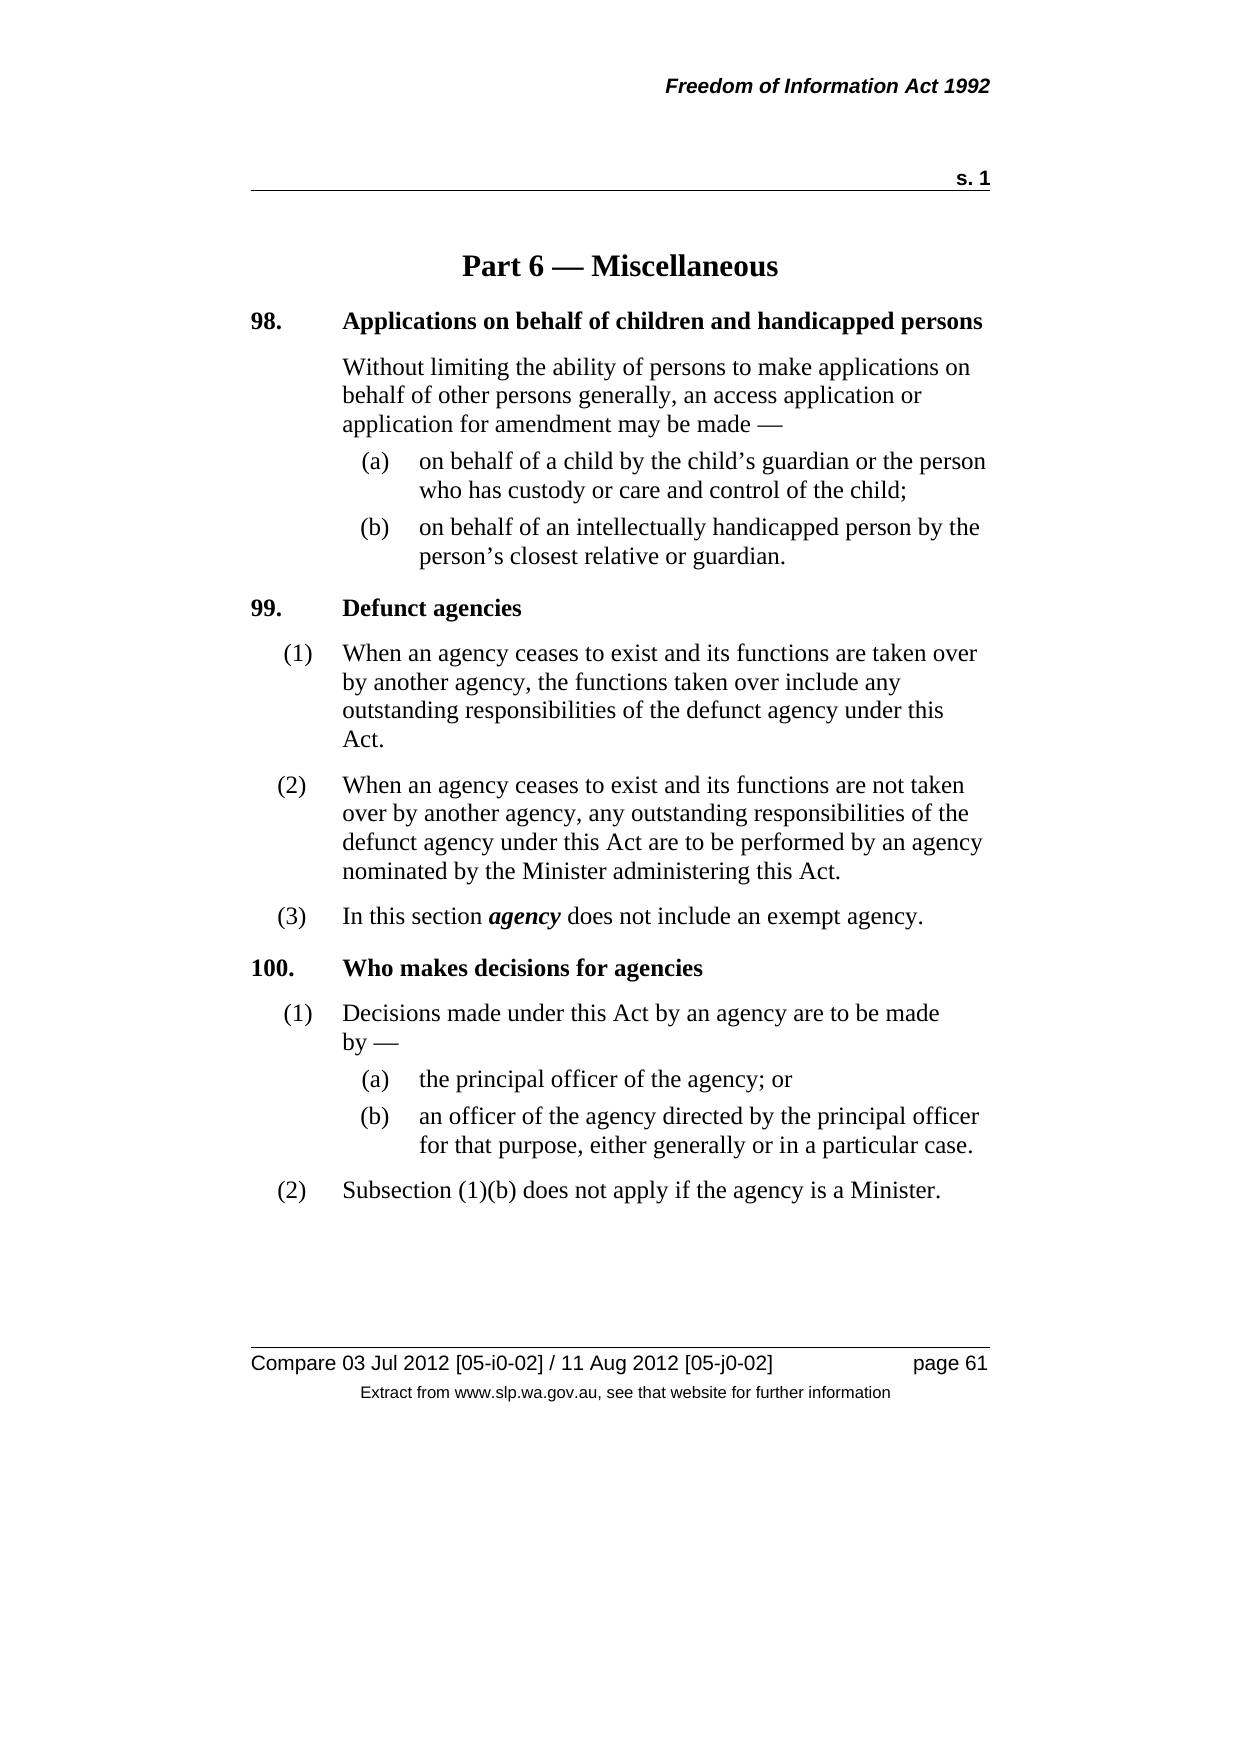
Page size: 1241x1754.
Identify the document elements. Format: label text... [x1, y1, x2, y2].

subtitle Part 6 — Miscellaneous [251, 247, 990, 283]
text (1) Decisions made under this Act by an agency are to be made by — [251, 998, 990, 1056]
text (b) on behalf of an intellectually handicapped person by the person’s closest relative or guardian. [251, 512, 990, 570]
text (a) on behalf of a child by the child’s guardian or the person who has custody or care and control of the child; [251, 446, 990, 504]
text (3) In this section agency does not include an exempt agency. [251, 901, 990, 930]
subtitle 99. Defunct agencies [251, 593, 990, 621]
text (b) an officer of the agency directed by the principal officer for that purpose, either generally or in a particular case. [251, 1101, 990, 1159]
text (2) When an agency ceases to exist and its functions are not taken over by another agency, any outstanding responsibilities of the defunct agency under this Act are to be performed by an agency nominated by the Minister administering this Act. [251, 770, 990, 885]
text (1) When an agency ceases to exist and its functions are taken over by another agency, the functions taken over include any outstanding responsibilities of the defunct agency under this Act. [251, 638, 990, 753]
subtitle 100. Who makes decisions for agencies [251, 953, 990, 982]
text (a) the principal officer of the agency; or [251, 1064, 990, 1093]
subtitle 98. Applications on behalf of children and handicapped persons [251, 306, 990, 335]
text Without limiting the ability of persons to make applications on behalf of other persons generally, an access application or application for amendment may be made — [251, 352, 990, 438]
text (2) Subsection (1)(b) does not apply if the agency is a Minister. [251, 1176, 990, 1204]
